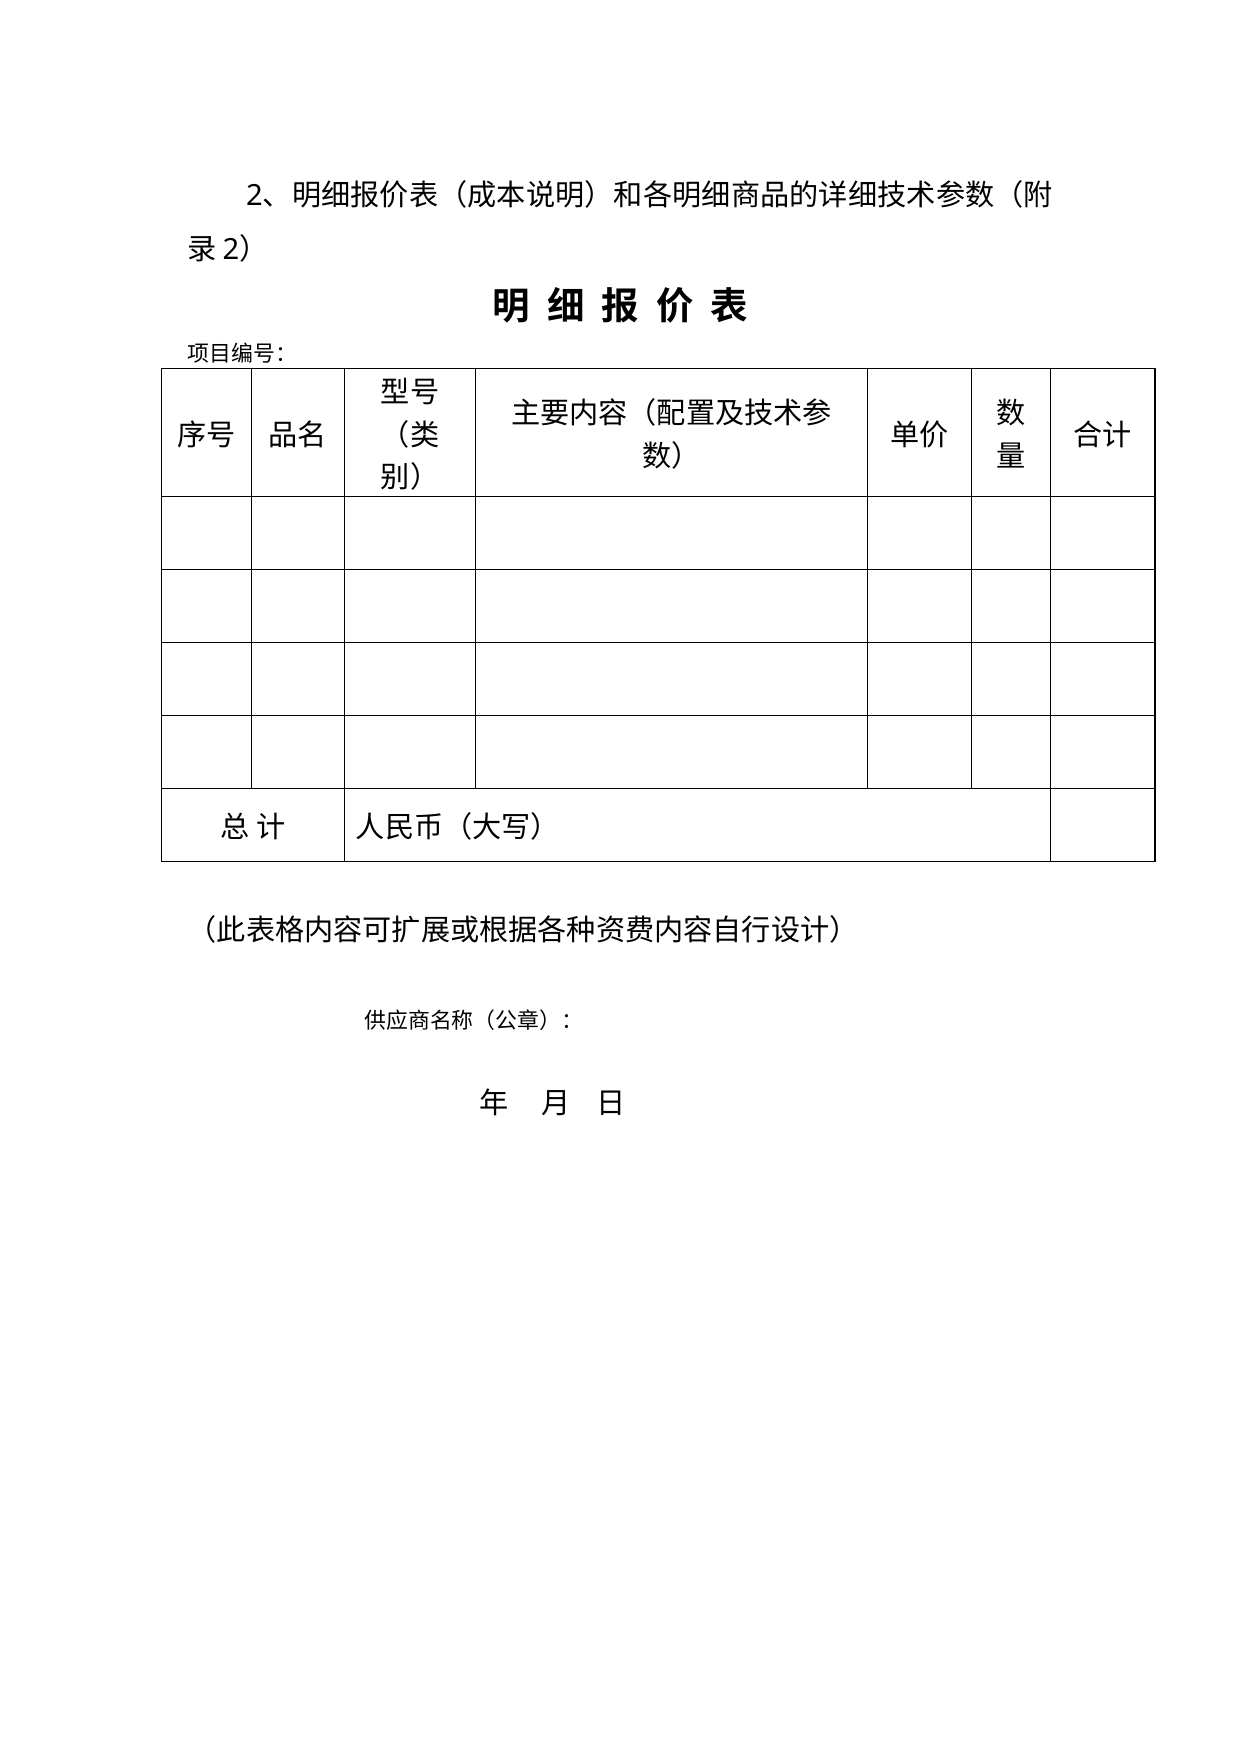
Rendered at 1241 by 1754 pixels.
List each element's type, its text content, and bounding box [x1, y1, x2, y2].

table_cell [252, 643, 344, 715]
table_cell [345, 716, 475, 788]
table_header 主要内容（配置及技术参数） [476, 369, 867, 496]
table_cell [345, 643, 475, 715]
table_cell [972, 497, 1050, 569]
table_cell [868, 497, 971, 569]
text 年 月 日2、明细报价表（成本说明）和各明细商品的详细技术参数（附录2） [187, 162, 1053, 270]
table_cell 人民币（大写） [345, 789, 1050, 861]
table_header 单价 [868, 369, 971, 496]
table_cell [868, 716, 971, 788]
table_cell [1051, 643, 1154, 715]
table_cell [972, 643, 1050, 715]
table_header 数量 [972, 369, 1050, 496]
table_cell [476, 643, 867, 715]
table_header 序号 [162, 369, 251, 496]
table_cell [476, 716, 867, 788]
text 明 细 报 价 表 [187, 270, 1053, 335]
text 年 月 日 [187, 1068, 1053, 1133]
table_header 合计 [1051, 369, 1154, 496]
table_cell [1051, 570, 1154, 642]
table_header 品名 [252, 369, 344, 496]
table_cell [252, 716, 344, 788]
table_cell [162, 716, 251, 788]
table_cell [162, 497, 251, 569]
table_header 型号 （类别） [345, 369, 475, 496]
table_cell [1051, 789, 1154, 861]
table_cell [868, 643, 971, 715]
text （此表格内容可扩展或根据各种资费内容自行设计） [187, 907, 1053, 949]
table_cell [476, 570, 867, 642]
table_cell [345, 497, 475, 569]
table_cell [1051, 497, 1154, 569]
table_cell [868, 570, 971, 642]
table_cell [345, 570, 475, 642]
table_cell 总 计 [162, 789, 344, 861]
table_cell [252, 497, 344, 569]
table_cell [476, 497, 867, 569]
table_cell [162, 643, 251, 715]
table_cell [1051, 716, 1154, 788]
table_cell [252, 570, 344, 642]
table_cell [162, 570, 251, 642]
table_cell [972, 570, 1050, 642]
table_cell [972, 716, 1050, 788]
text 项目编号： [187, 335, 1053, 368]
